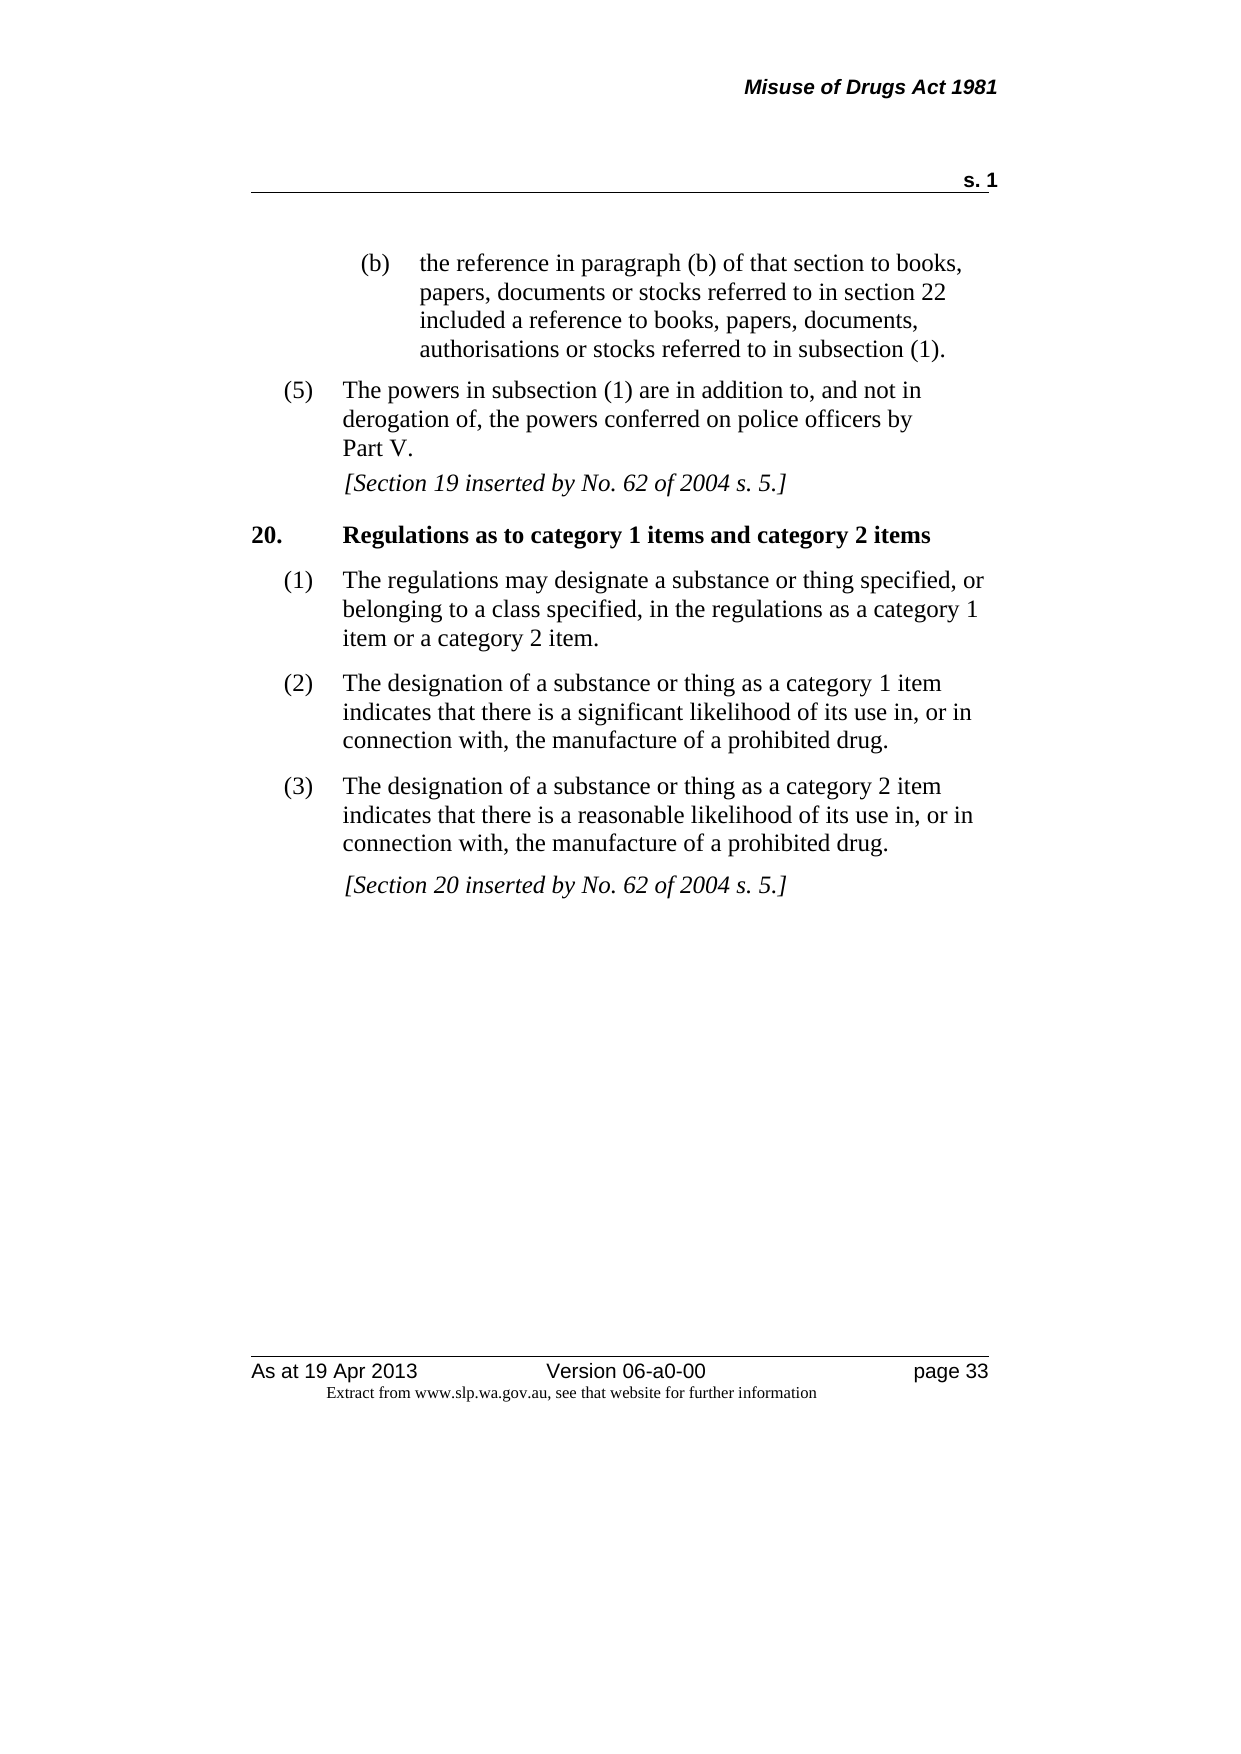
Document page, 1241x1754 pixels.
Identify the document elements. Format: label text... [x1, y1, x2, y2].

text (2) The designation of a substance or thing as a category 1 item indicates that there is a significant likelihood of its use in, or in connection with, the manufacture of a prohibited drug. [251, 668, 989, 754]
text (b) the reference in paragraph (b) of that section to books, papers, documents or stocks referred to in section 22 included a reference to books, papers, documents, authorisations or stocks referred to in subsection (1). [251, 248, 989, 363]
text [Section 19 inserted by No. 62 of 2004 s. 5.] [251, 468, 989, 497]
subtitle 20. Regulations as to category 1 items and category 2 items [251, 520, 989, 548]
text (1) The regulations may designate a substance or thing specified, or belonging to a class specified, in the regulations as a category 1 item or a category 2 item. [251, 565, 989, 651]
text (5) The powers in subsection (1) are in addition to, and not in derogation of, the powers conferred on police officers by Part V. [251, 376, 989, 462]
text (3) The designation of a substance or thing as a category 2 item indicates that there is a reasonable likelihood of its use in, or in connection with, the manufacture of a prohibited drug. [251, 771, 989, 857]
text [Section 20 inserted by No. 62 of 2004 s. 5.] [251, 870, 989, 898]
